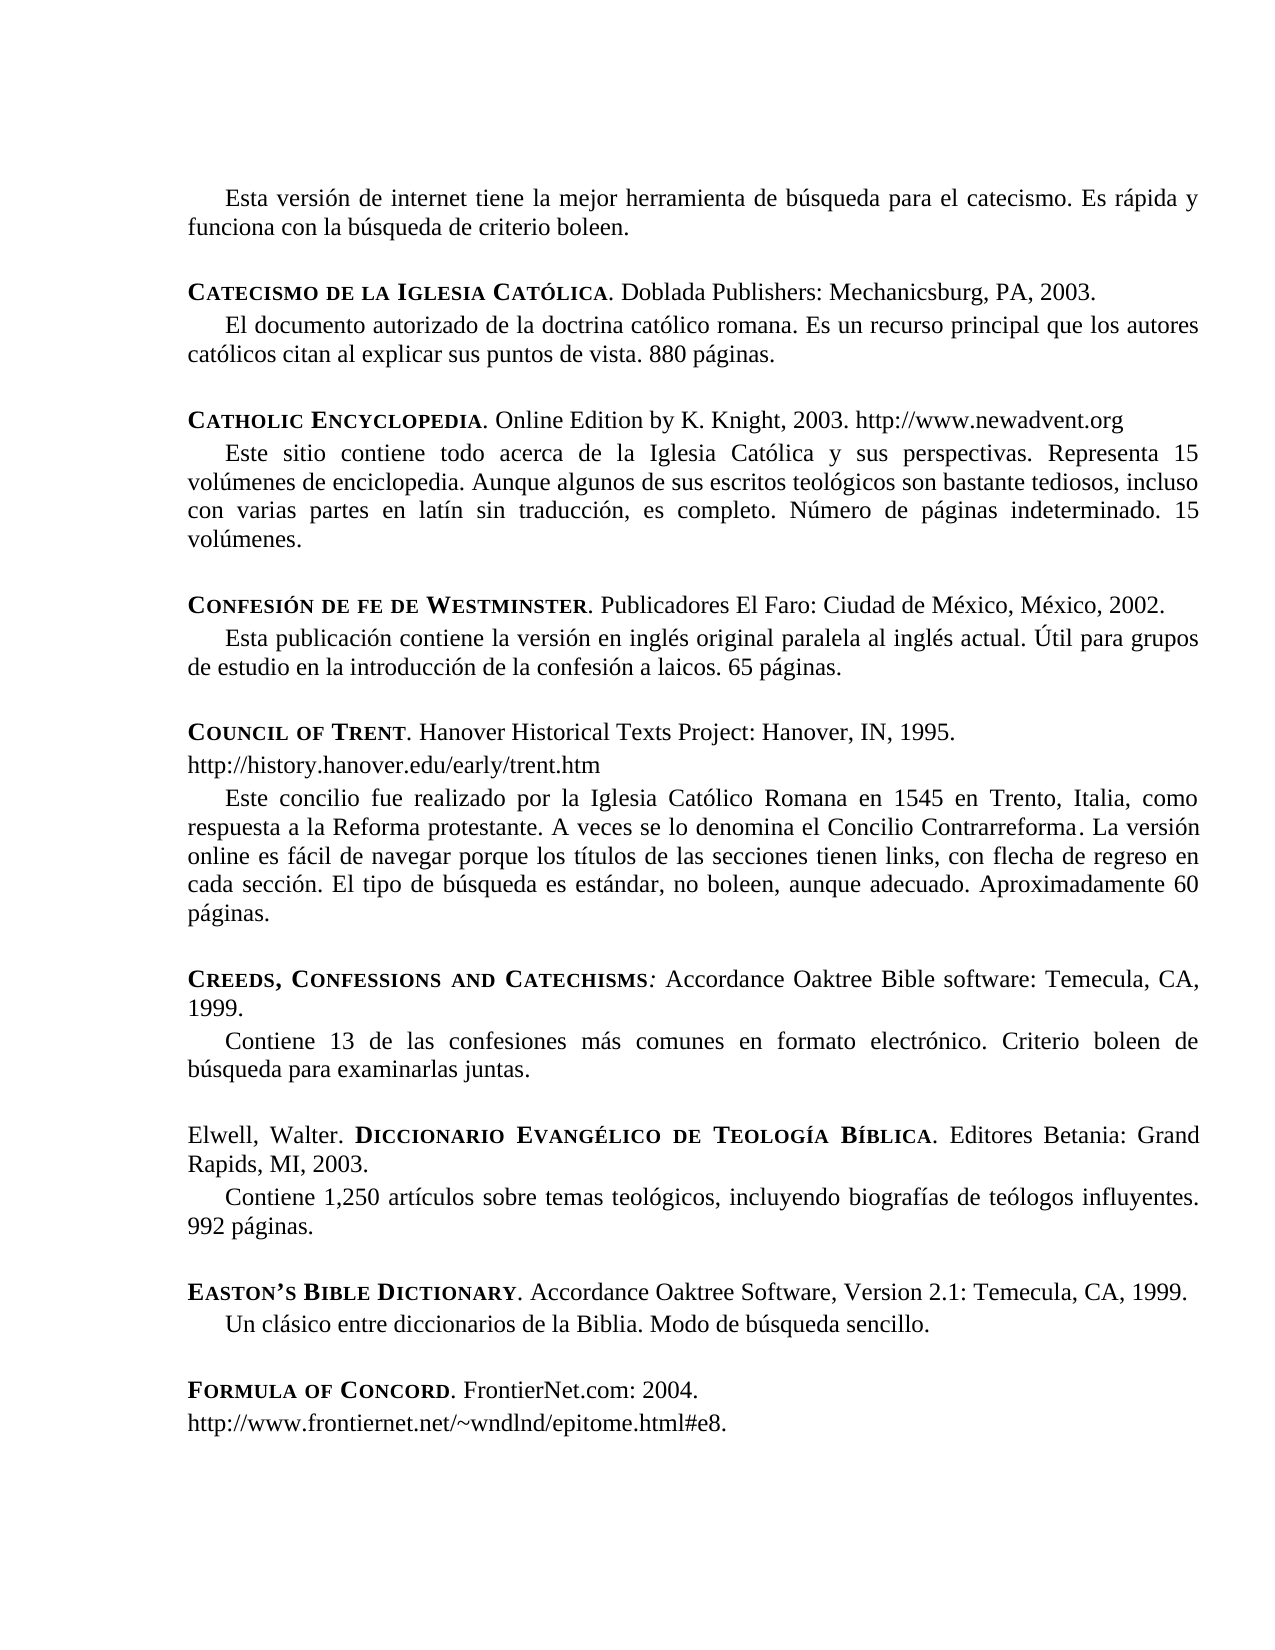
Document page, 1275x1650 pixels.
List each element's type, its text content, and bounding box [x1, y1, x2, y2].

text Contiene 13 de las confesiones más comunes en formato electrónico. Criterio boleen de búsqueda para examinarlas juntas. [187, 1026, 1200, 1083]
text Esta versión de internet tiene la mejor herramienta de búsqueda para el catecismo. Es rápida y funciona con la búsqueda de criterio boleen. [187, 183, 1200, 240]
text Creeds, Confessions and Catechisms: Accordance Oaktree Bible software: Temecula, CA, 1999. [187, 964, 1200, 1022]
text Catholic Encyclopedia. Online Edition by K. Knight, 2003. http://www.newadvent.org [187, 405, 1200, 434]
text Council of Trent. Hanover Historical Texts Project: Hanover, IN, 1995. [187, 717, 1200, 746]
text Esta publicación contiene la versión en inglés original paralela al inglés actual. Útil para grupos de estudio en la introducción de la confesión a laicos. 65 páginas. [187, 623, 1200, 680]
text Formula of Concord. FrontierNet.com: 2004. [187, 1375, 1200, 1404]
text Contiene 1,250 artículos sobre temas teológicos, incluyendo biografías de teólogos influyentes. 992 páginas. [187, 1182, 1200, 1239]
text Elwell, Walter. Diccionario Evangélico de Teología Bíblica. Editores Betania: Grand Rapids, MI, 2003. [187, 1120, 1200, 1178]
text Catecismo de la Iglesia Católica. Doblada Publishers: Mechanicsburg, PA, 2003. [187, 277, 1200, 306]
text Este concilio fue realizado por la Iglesia Católico Romana en 1545 en Trento, Italia, como respuesta a la Reforma protestante. A veces se lo denomina el Concilio Contrarreforma. La versión online es fácil de navegar porque los títulos de las secciones tienen links, con flecha de regreso en cada sección. El tipo de búsqueda es estándar, no boleen, aunque adecuado. Aproximadamente 60 páginas. [187, 783, 1200, 927]
text Este sitio contiene todo acerca de la Iglesia Católica y sus perspectivas. Representa 15 volúmenes de enciclopedia. Aunque algunos de sus escritos teológicos son bastante tediosos, incluso con varias partes en latín sin traducción, es completo. Número de páginas indeterminado. 15 volúmenes. [187, 438, 1200, 553]
text http://history.hanover.edu/early/trent.htm [187, 750, 1200, 779]
text Confesión de fe de Westminster. Publicadores El Faro: Ciudad de México, México, 2002. [187, 590, 1200, 619]
text Easton’s Bible Dictionary. Accordance Oaktree Software, Version 2.1: Temecula, CA, 1999. [187, 1277, 1200, 1305]
text Un clásico entre diccionarios de la Biblia. Modo de búsqueda sencillo. [187, 1309, 1200, 1338]
text http://www.frontiernet.net/~wndlnd/epitome.html#e8. [187, 1408, 1200, 1437]
text El documento autorizado de la doctrina católico romana. Es un recurso principal que los autores católicos citan al explicar sus puntos de vista. 880 páginas. [187, 310, 1200, 368]
